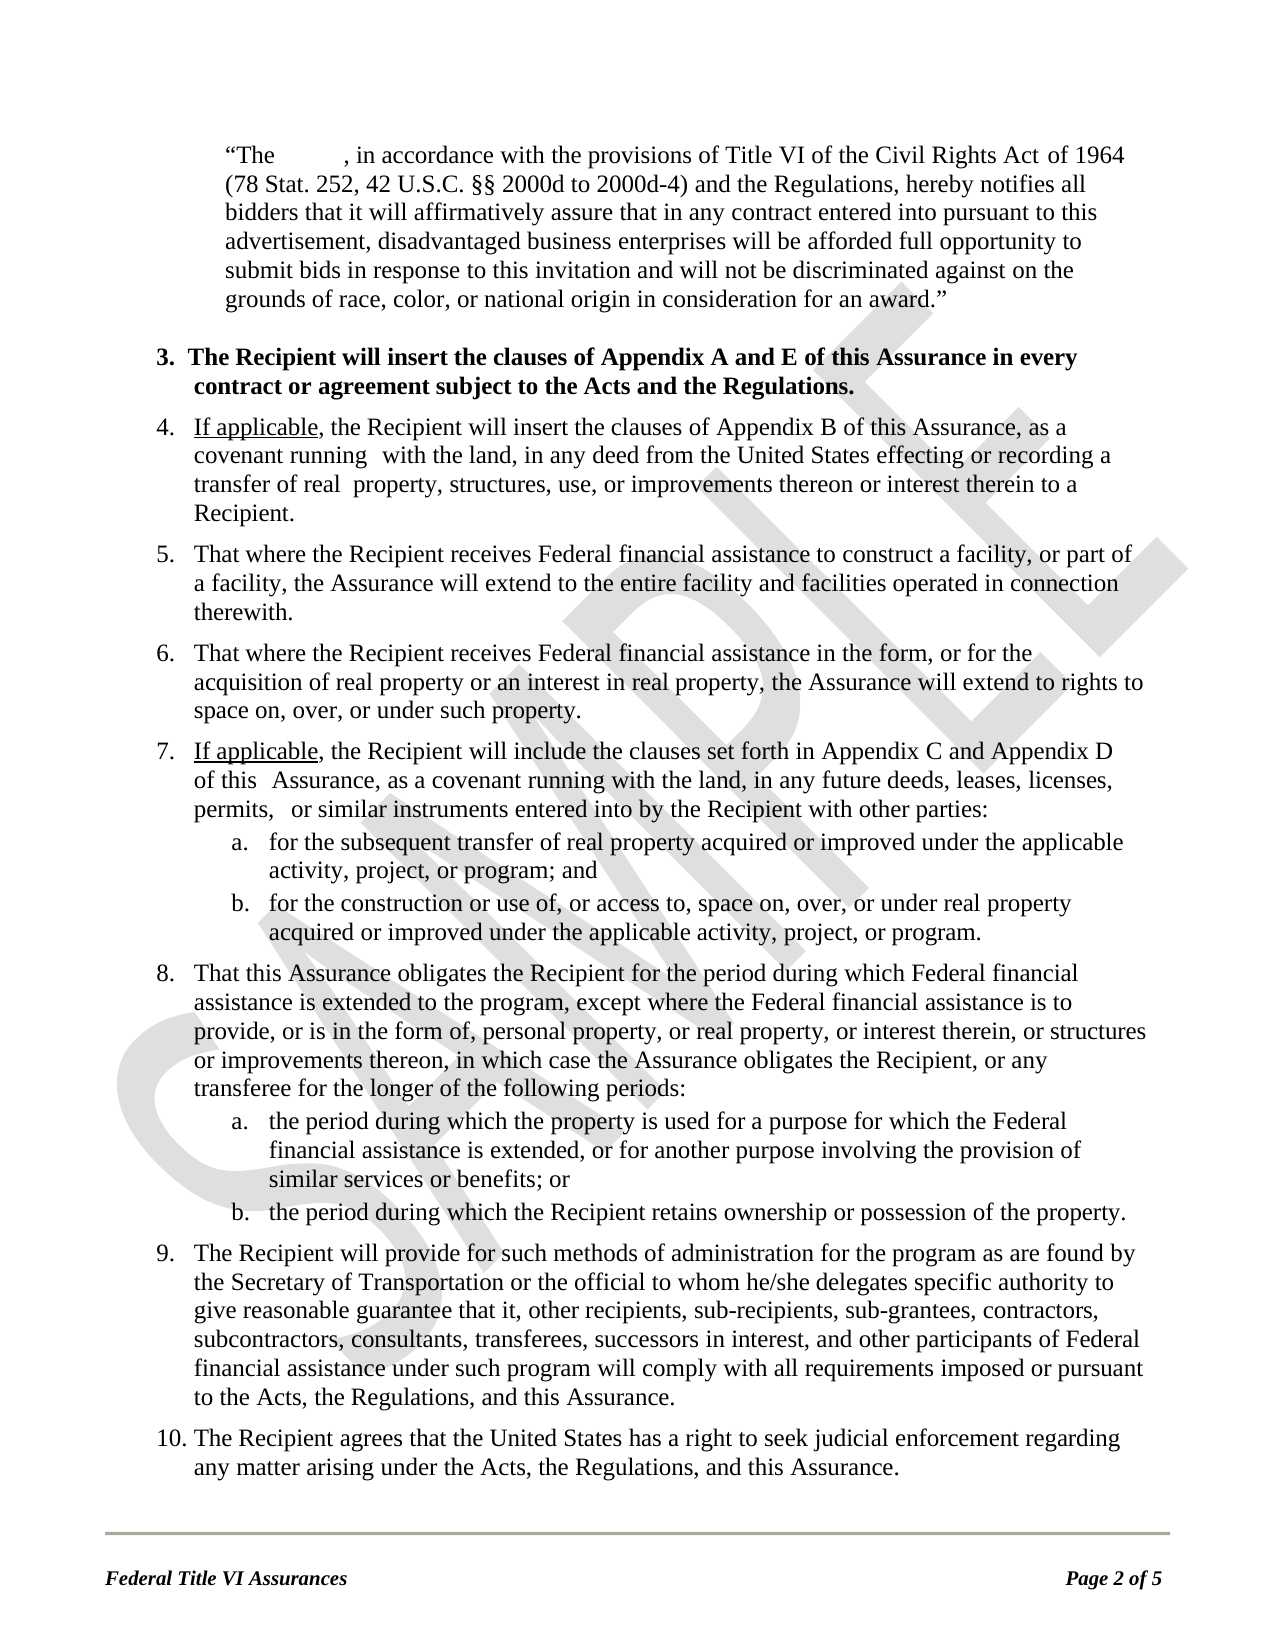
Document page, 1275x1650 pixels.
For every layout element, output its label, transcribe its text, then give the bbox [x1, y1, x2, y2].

text “The , in accordance with the provisions of Title VI of the Civil Rights Act of 1964 (78 Stat. 252, 42 U.S.C. §§ 2000d to 2000d-4) and the Regulations, hereby notifies all bidders that it will affirmatively assure that in any contract entered into pursuant to this advertisement, disadvantaged business enterprises will be afforded full opportunity to submit bids in response to this invitation and will not be discriminated against on the grounds of race, color, or national origin in consideration for an award.” [225, 140, 1148, 312]
list If applicable, the Recipient will include the clauses set forth in Appendix C and Appendix D of this Assurance, as a covenant running with the land, in any future deeds, leases, licenses, permits, or similar instruments entered into by the Recipient with other parties: [156, 737, 1126, 822]
list The Recipient will provide for such methods of administration for the program as are found by the Secretary of Transportation or the official to whom he/she delegates specific authority to give reasonable guarantee that it, other recipients, sub-recipients, sub-grantees, contractors, subcontractors, consultants, transferees, successors in interest, and other participants of Federal financial assistance under such program will comply with all requirements imposed or pursuant to the Acts, the Regulations, and this Assurance. [156, 1238, 1148, 1410]
subtitle 3. The Recipient will insert the clauses of Appendix A and E of this Assurance in every contract or agreement subject to the Acts and the Regulations. [156, 342, 1153, 400]
list That where the Recipient receives Federal financial assistance to construct a facility, or part of a facility, the Assurance will extend to the entire facility and facilities operated in connection therewith. [156, 539, 1141, 626]
list That this Assurance obligates the Recipient for the period during which Federal financial assistance is extended to the program, except where the Federal financial assistance is to provide, or is in the form of, personal property, or real property, or interest therein, or structures or improvements thereon, in which case the Assurance obligates the Recipient, or any transferee for the longer of the following periods: [156, 958, 1153, 1102]
list the period during which the Recipient retains ownership or possession of the property. [231, 1197, 1170, 1225]
list for the subsequent transfer of real property acquired or improved under the applicable activity, project, or program; and [231, 827, 1129, 884]
list The Recipient agrees that the United States has a right to seek judicial enforcement regarding any matter arising under the Acts, the Regulations, and this Assurance. [156, 1423, 1147, 1480]
list for the construction or use of, or access to, space on, over, or under real property acquired or improved under the applicable activity, project, or program. [231, 888, 1077, 946]
list the period during which the property is used for a purpose for which the Federal financial assistance is extended, or for another purpose involving the provision of similar services or benefits; or [231, 1106, 1087, 1192]
list That where the Recipient receives Federal financial assistance in the form, or for the acquisition of real property or an interest in real property, the Assurance will extend to rights to space on, over, or under such property. [156, 638, 1148, 724]
list If applicable, the Recipient will insert the clauses of Appendix B of this Assurance, as a covenant running with the land, in any deed from the United States effecting or recording a transfer of real property, structures, use, or improvements thereon or interest therein to a Recipient. [156, 412, 1126, 527]
